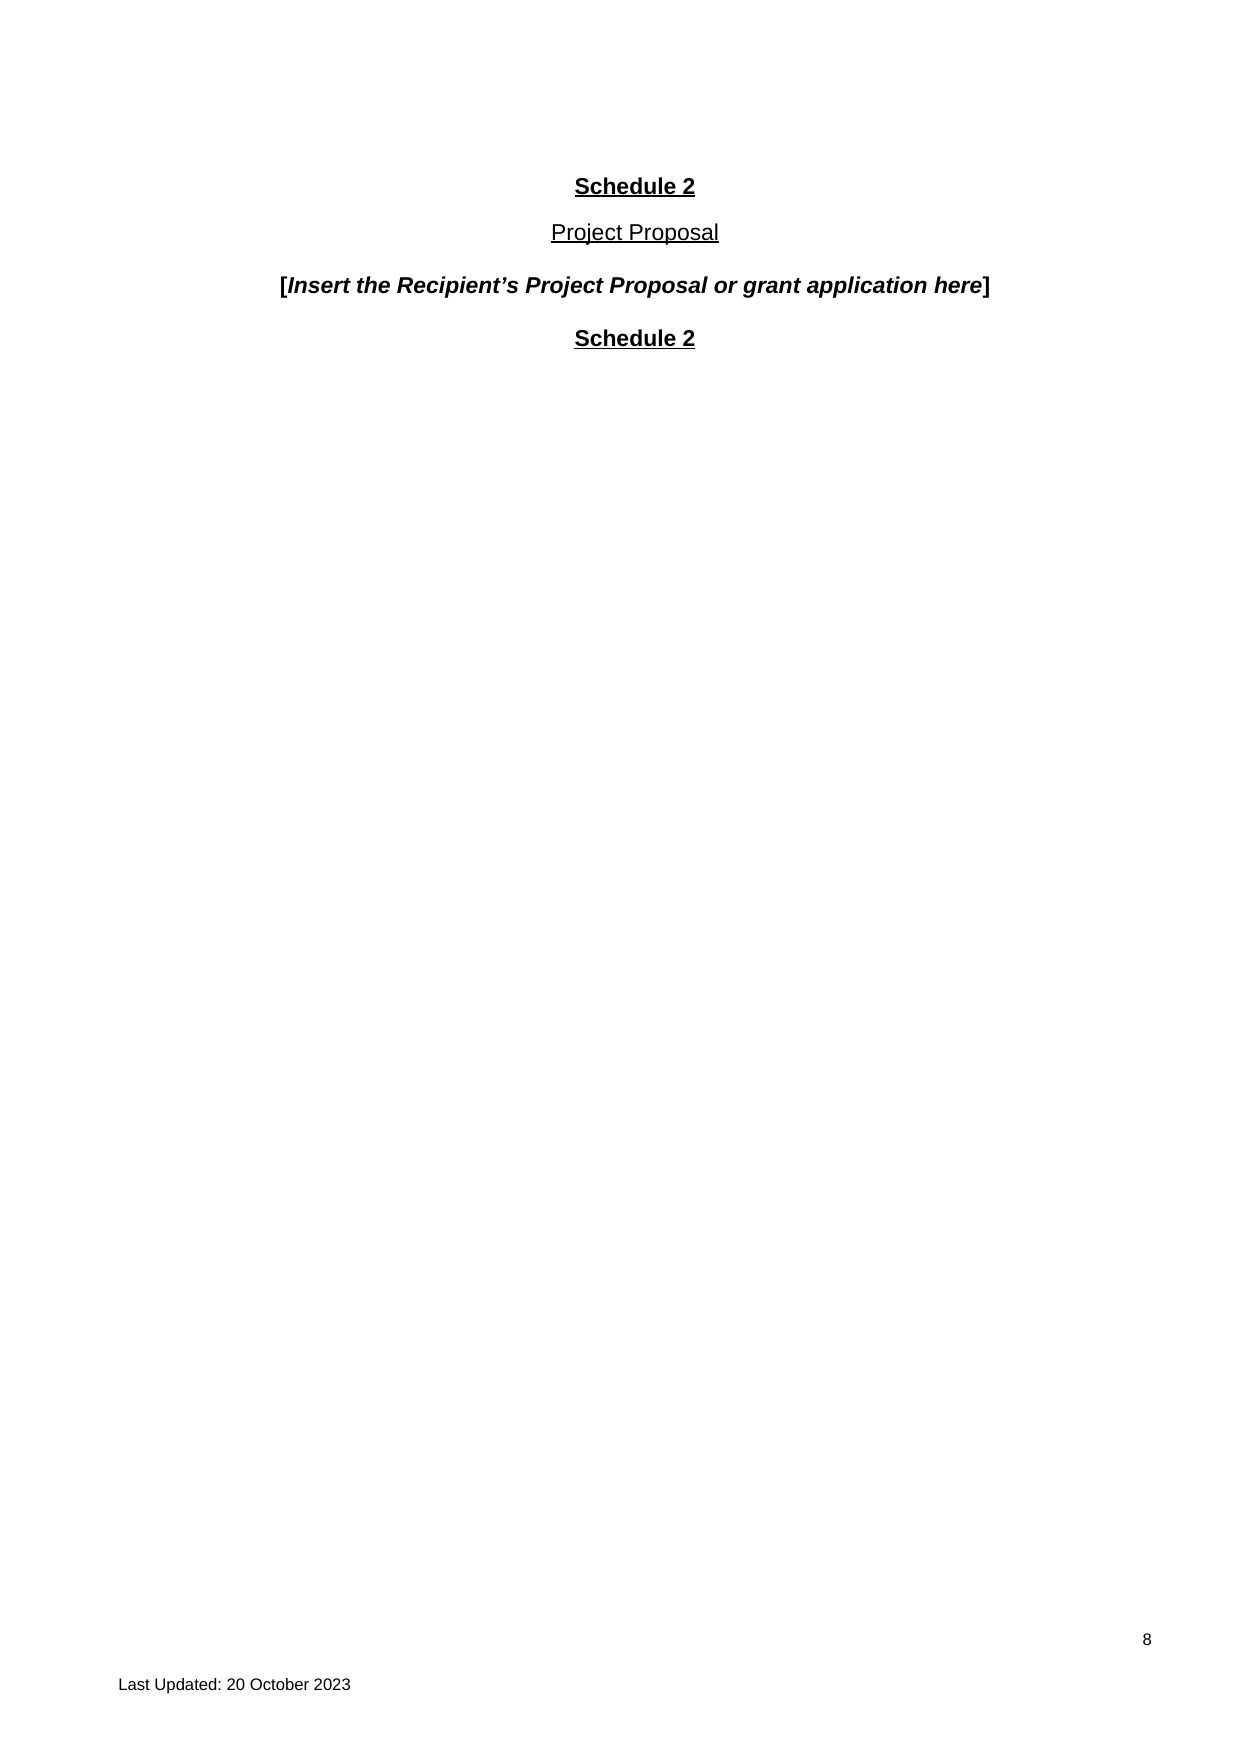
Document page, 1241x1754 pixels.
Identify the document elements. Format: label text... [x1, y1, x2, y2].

text Project Proposal [118, 218, 1152, 245]
text [Insert the Recipient’s Project Proposal or grant application here] [118, 272, 1152, 298]
text Schedule 2 [118, 173, 1152, 199]
